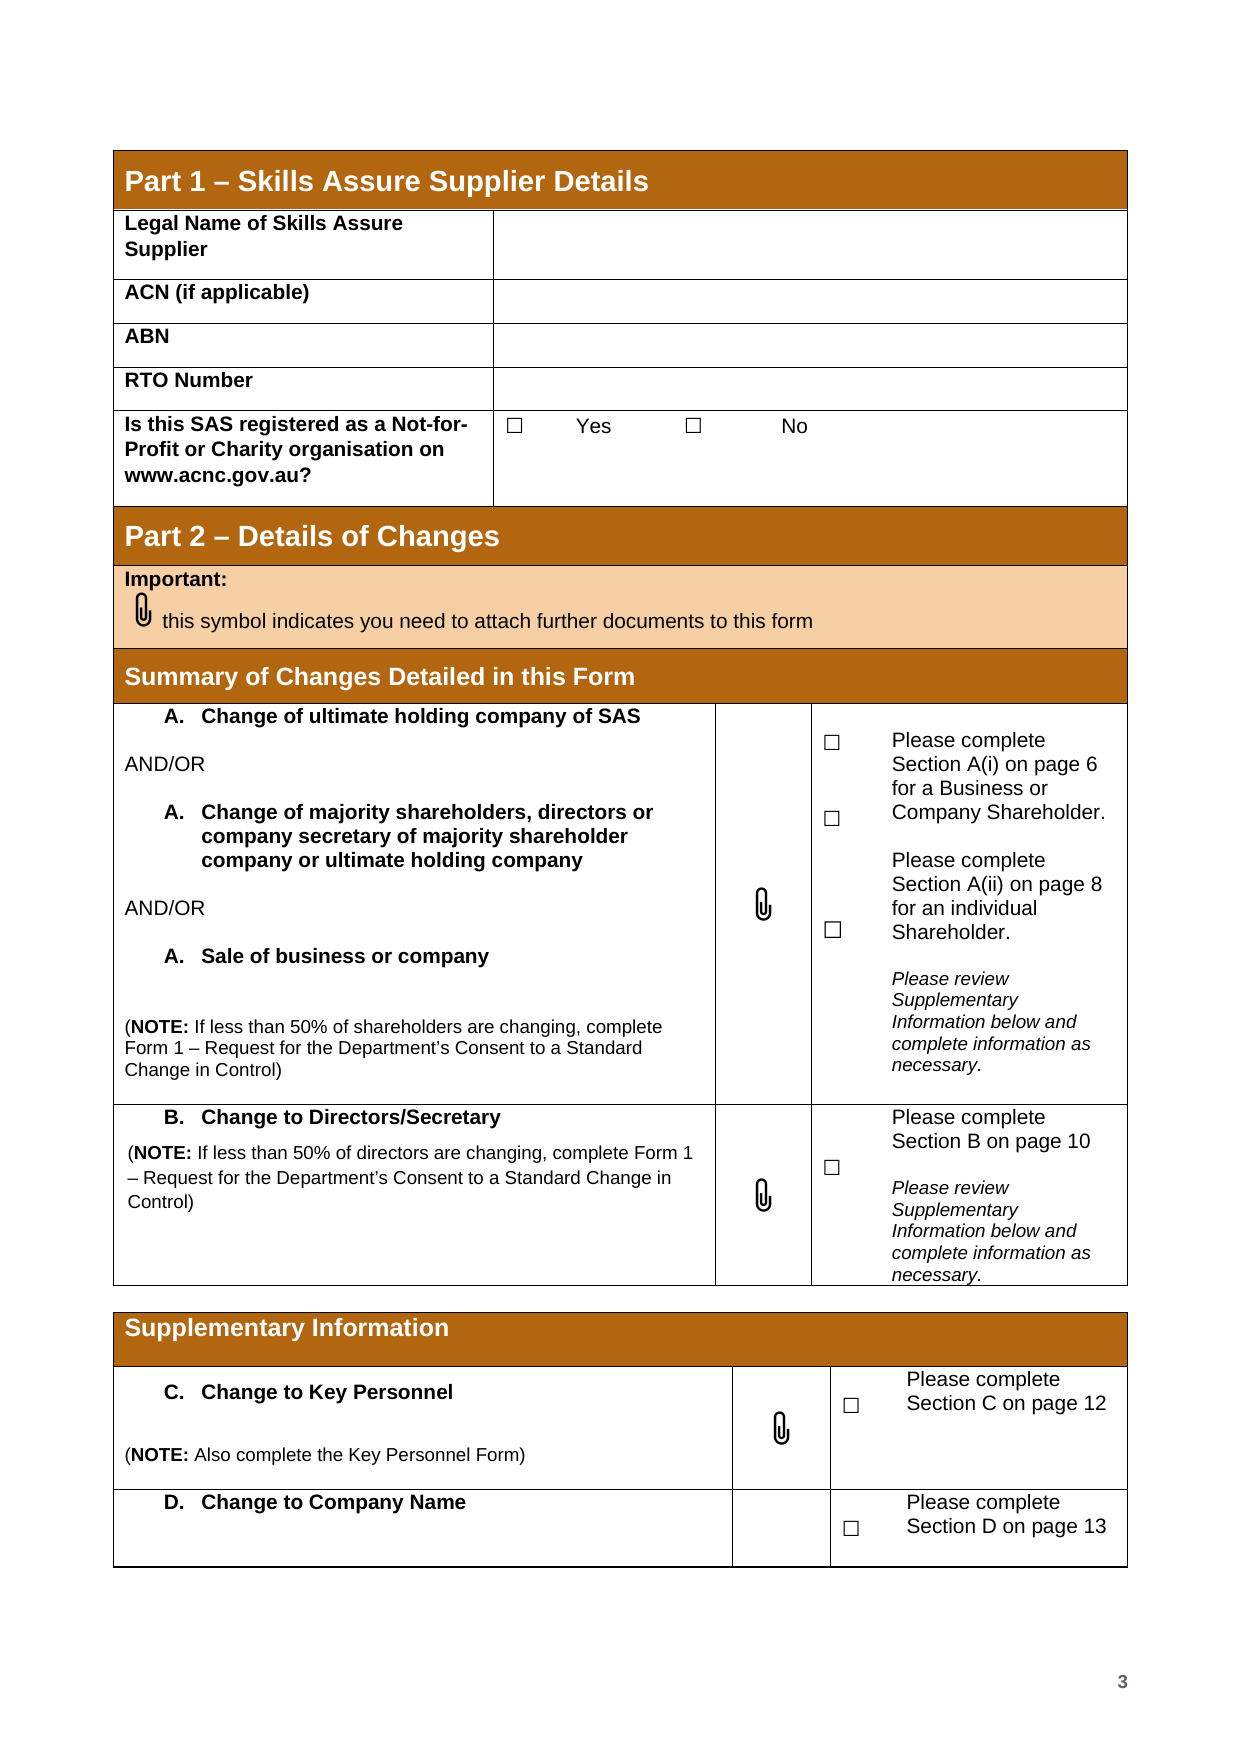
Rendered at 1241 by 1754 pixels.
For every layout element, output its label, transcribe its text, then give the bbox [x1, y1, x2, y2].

table_header Part 1 – Skills Assure Supplier Details [114, 151, 1127, 209]
table_cell ACN (if applicable) [114, 280, 493, 323]
table_cell Change to Company Name [114, 1490, 732, 1566]
table_cell [733, 1490, 830, 1566]
table_cell Please complete Section C on page 12 [895, 1367, 1127, 1489]
picture [762, 1409, 801, 1447]
table_cell Please complete Section D on page 13 [895, 1490, 1127, 1566]
table_cell [831, 1367, 895, 1489]
table_cell [831, 1490, 895, 1566]
table_cell Please complete Section B on page 10 Please review Supplementary Information below and complete information as necessary. [880, 1105, 1127, 1285]
table_cell RTO Number [114, 368, 493, 410]
table_cell Important: this symbol indicates you need to attach further documents to this form [114, 566, 1127, 648]
table_cell Part 2 – Details of Changes [114, 507, 1127, 565]
table_cell Change of ultimate holding company of SAS AND/OR Change of majority shareholders, directors or company secretary of majority shareholder company or ultimate holding company AND/OR Sale of business or company (NOTE: If less than 50% of shareholders are changing, complete Form 1 – Request for the Department’s Consent to a Standard Change in Control) [114, 704, 715, 1104]
table_cell ABN [114, 324, 493, 367]
table_cell Is this SAS registered as a Not-for-Profit or Charity organisation on www.acnc.gov.au? [114, 411, 493, 506]
table_cell [494, 211, 1127, 279]
picture [744, 1176, 783, 1214]
table_cell [494, 280, 1127, 323]
table_cell Please complete Section A(i) on page 6 for a Business or Company Shareholder. Please complete Section A(ii) on page 8 for an individual Shareholder. Please review Supplementary Information below and complete information as necessary. [880, 704, 1127, 1104]
picture [744, 885, 783, 923]
table_cell Legal Name of Skills Assure Supplier [114, 211, 493, 279]
table_cell [494, 368, 1127, 410]
table_cell Change to Directors/Secretary (NOTE: If less than 50% of directors are changing, complete Form 1 – Request for the Department’s Consent to a Standard Change in Control) [114, 1105, 715, 1285]
table_cell Change to Key Personnel (NOTE: Also complete the Key Personnel Form) [114, 1367, 732, 1489]
table_cell [812, 704, 880, 1104]
table_cell [812, 1105, 880, 1285]
table_cell [494, 324, 1127, 367]
table_cell Yes No [494, 411, 1127, 506]
table_cell [733, 1367, 830, 1489]
picture [124, 590, 163, 629]
table_cell Summary of Changes Detailed in this Form [114, 649, 1127, 703]
table_cell [716, 1105, 811, 1285]
table_cell [716, 704, 811, 1104]
table_header Supplementary Information [114, 1313, 1127, 1366]
